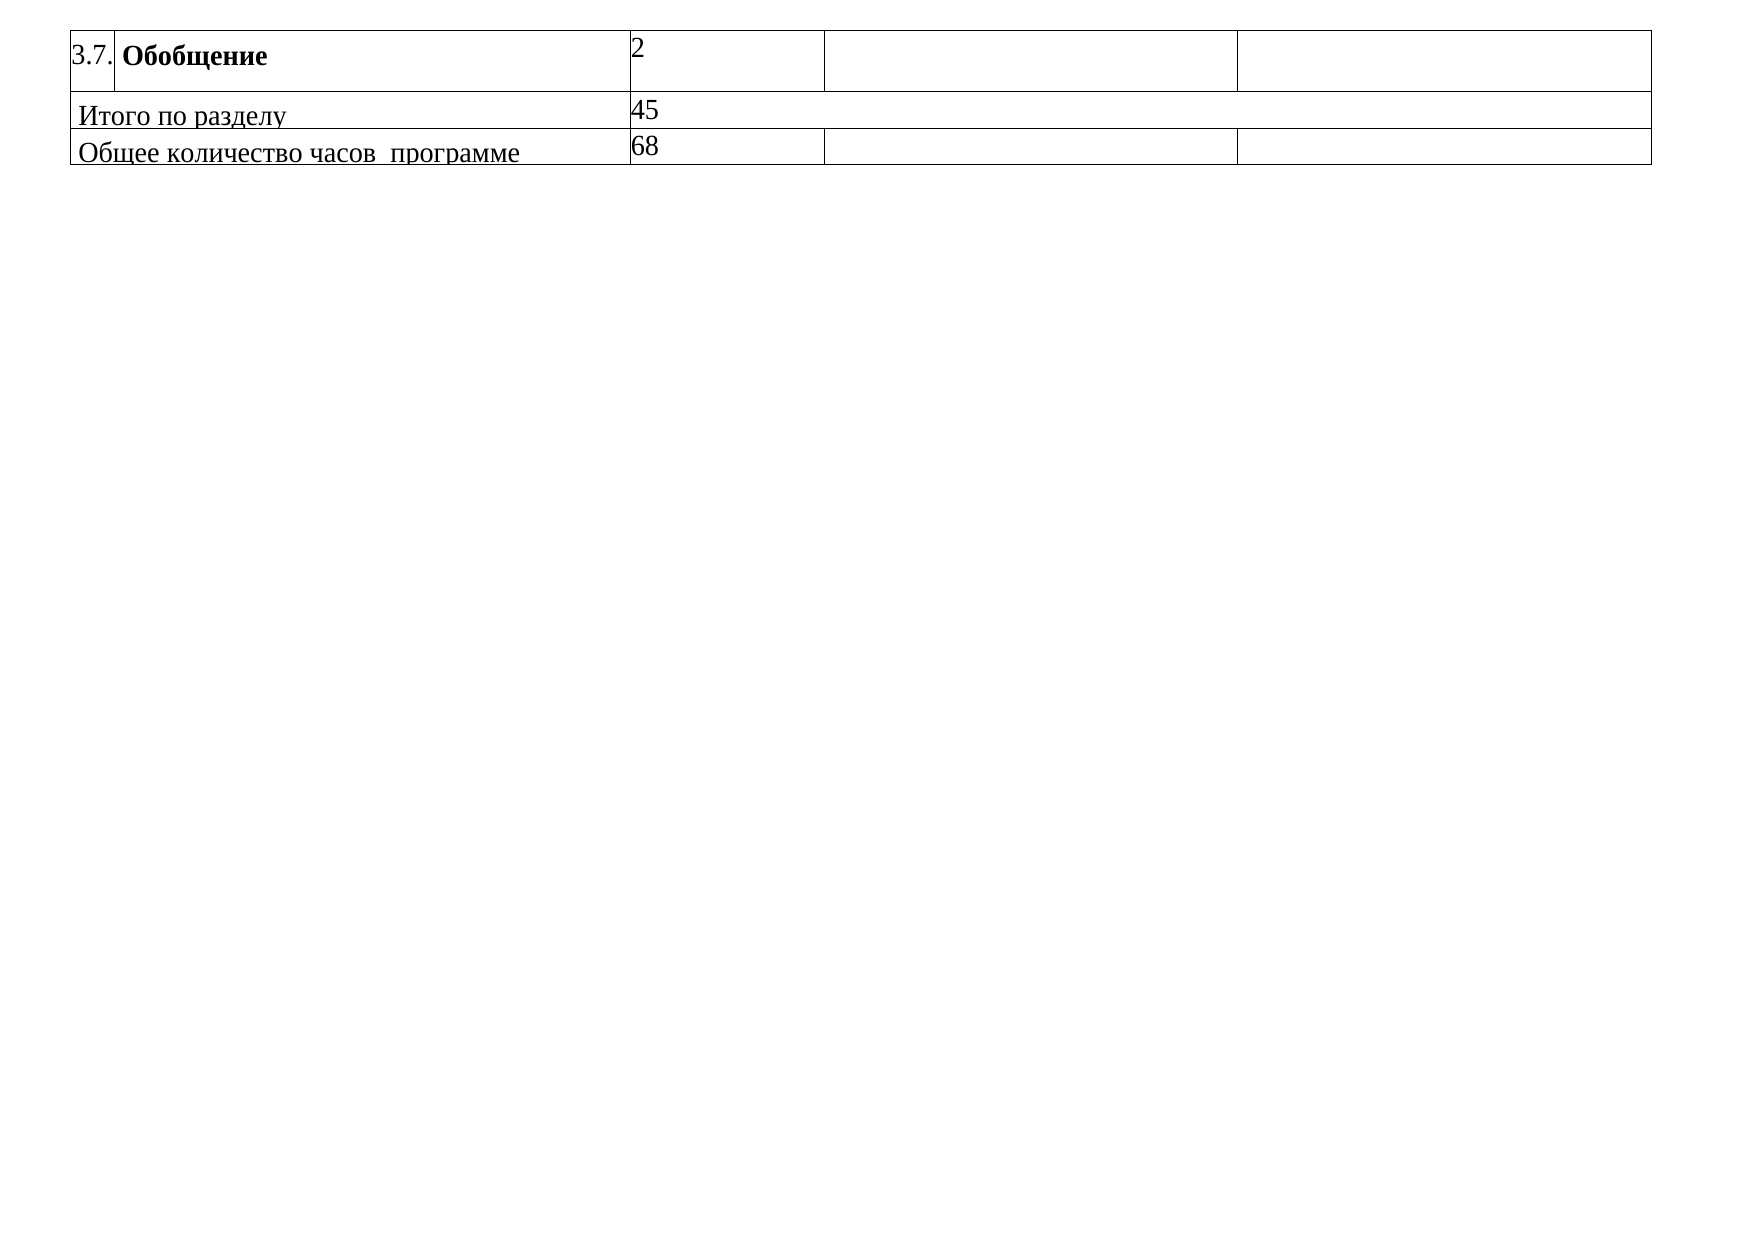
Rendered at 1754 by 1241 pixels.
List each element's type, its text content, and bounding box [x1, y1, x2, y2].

table_cell Итого по разделу [71, 92, 630, 127]
table_cell [1238, 31, 1651, 91]
table_cell Общее количество часов программе [71, 129, 630, 164]
table_cell 3.7. [71, 31, 114, 91]
table_cell 68 [631, 129, 824, 164]
table_cell [1238, 129, 1651, 164]
table_cell [825, 31, 1237, 91]
table_cell 45 [631, 92, 1651, 127]
table_cell Обобщение [115, 31, 630, 91]
table_cell 2 [631, 31, 824, 91]
table_cell [825, 129, 1237, 164]
